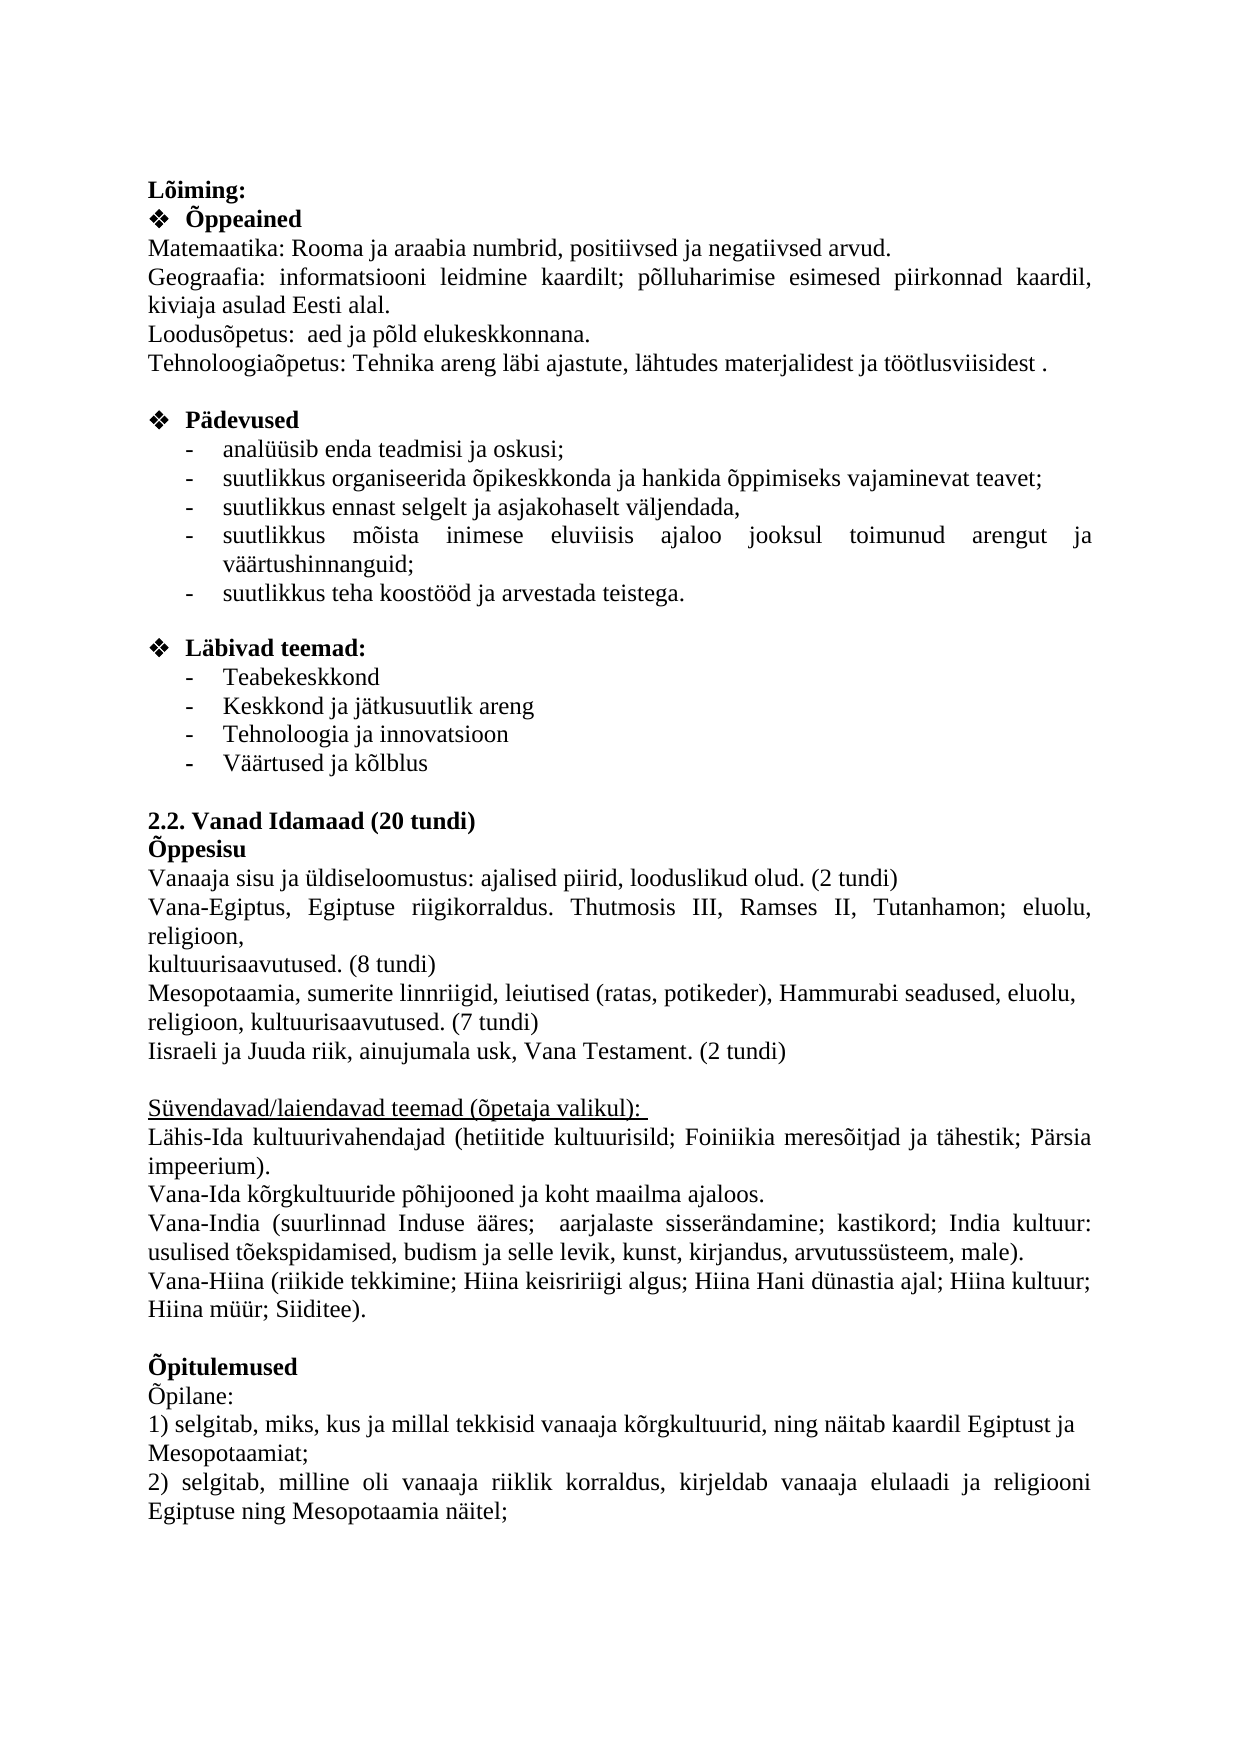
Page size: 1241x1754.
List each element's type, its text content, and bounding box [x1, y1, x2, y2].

list Õppeained [148, 204, 1093, 233]
list Läbivad teemad: [148, 633, 1093, 662]
text Lõiming: [148, 176, 1093, 204]
list suutlikkus organiseerida õpikeskkonda ja hankida õppimiseks vajaminevat teavet; [185, 463, 1093, 492]
text 2.2. Vanad Idamaad (20 tundi) [148, 806, 1093, 834]
list Teabekeskkond [185, 662, 1093, 691]
list suutlikkus ennast selgelt ja asjakohaselt väljendada, [185, 492, 1093, 521]
text 1) selgitab, miks, kus ja millal tekkisid vanaaja kõrgkultuurid, ning näitab kaardil Egiptust ja [148, 1409, 1093, 1438]
text Õppesisu [148, 834, 1093, 863]
text Õpitulemused [148, 1352, 1093, 1381]
text religioon, kultuurisaavutused. (7 tundi) [148, 1007, 1093, 1036]
text Süvendavad/laiendavad teemad (õpetaja valikul): [148, 1093, 1093, 1122]
text Geograafia: informatsiooni leidmine kaardilt; põlluharimise esimesed piirkonnad kaardil, kiviaja asulad Eesti alal. [148, 262, 1093, 319]
text Matemaatika: Rooma ja araabia numbrid, positiivsed ja negatiivsed arvud. [148, 233, 1093, 262]
text Mesopotaamiat; [148, 1438, 1093, 1467]
text Tehnoloogiaõpetus: Tehnika areng läbi ajastute, lähtudes aterjalidest ja töötlusviisidest . [148, 348, 1093, 377]
text Vana-Ida kõrgkultuuride põhijooned ja koht maailma ajaloos. [148, 1179, 1093, 1208]
list Tehnoloogia ja innovatsioon [185, 719, 1093, 748]
text Vanaaja sisu ja üldiseloomustus: ajalised piirid, looduslikud olud. (2 tundi) [148, 863, 1093, 892]
list suutlikkus mõista inimese eluviisis ajaloo jooksul toimunud arengut ja väärtushinnanguid; [185, 521, 1093, 578]
text Vana-Hiina (riikide tekkimine; Hiina keisririigi algus; Hiina Hani dünastia ajal; Hiina kultuur; [148, 1266, 1093, 1294]
list Keskkond ja jätkusuutlik areng [185, 691, 1093, 719]
text Lähis-Ida kultuurivahendajad (hetiitide kultuurisild; Foiniikia meresõitjad ja tähestik; Pärsia impeerium). [148, 1122, 1093, 1179]
text Õpilane: [148, 1381, 1093, 1409]
list suutlikkus teha koostööd ja arvestada teistega. [185, 578, 1093, 607]
list analüüsib enda teadmisi ja oskusi; [185, 434, 1093, 463]
text kultuurisaavutused. (8 tundi) [148, 949, 1093, 978]
text 2) selgitab, milline oli vanaaja riiklik korraldus, kirjeldab vanaaja elulaadi ja religiooni Egiptuse ning Mesopotaamia näitel; [148, 1467, 1093, 1524]
text Iisraeli ja Juuda riik, ainujumala usk, Vana Testament. (2 tundi) [148, 1036, 1093, 1064]
text Vana-India (suurlinnad Induse ääres; aarjalaste sisserändamine; kastikord; India kultuur: usulised tõekspidamised, budism ja selle levik, kunst, kirjandus, arvutussüsteem, male). [148, 1208, 1093, 1266]
text Hiina müür; Siiditee). [148, 1294, 1093, 1323]
text Mesopotaamia, sumerite linnriigid, leiutised (ratas, potikeder), Hammurabi seadused, eluolu, [148, 978, 1093, 1007]
text Vana-Egiptus, Egiptuse riigikorraldus. Thutmosis III, Ramses II, Tutanhamon; eluolu, religioon, [148, 892, 1093, 949]
list Väärtused ja kõlblus [185, 748, 1093, 777]
text Loodusõpetus: aed ja põld elukeskkonnana. [148, 319, 1093, 348]
list Pädevused [148, 406, 1093, 434]
